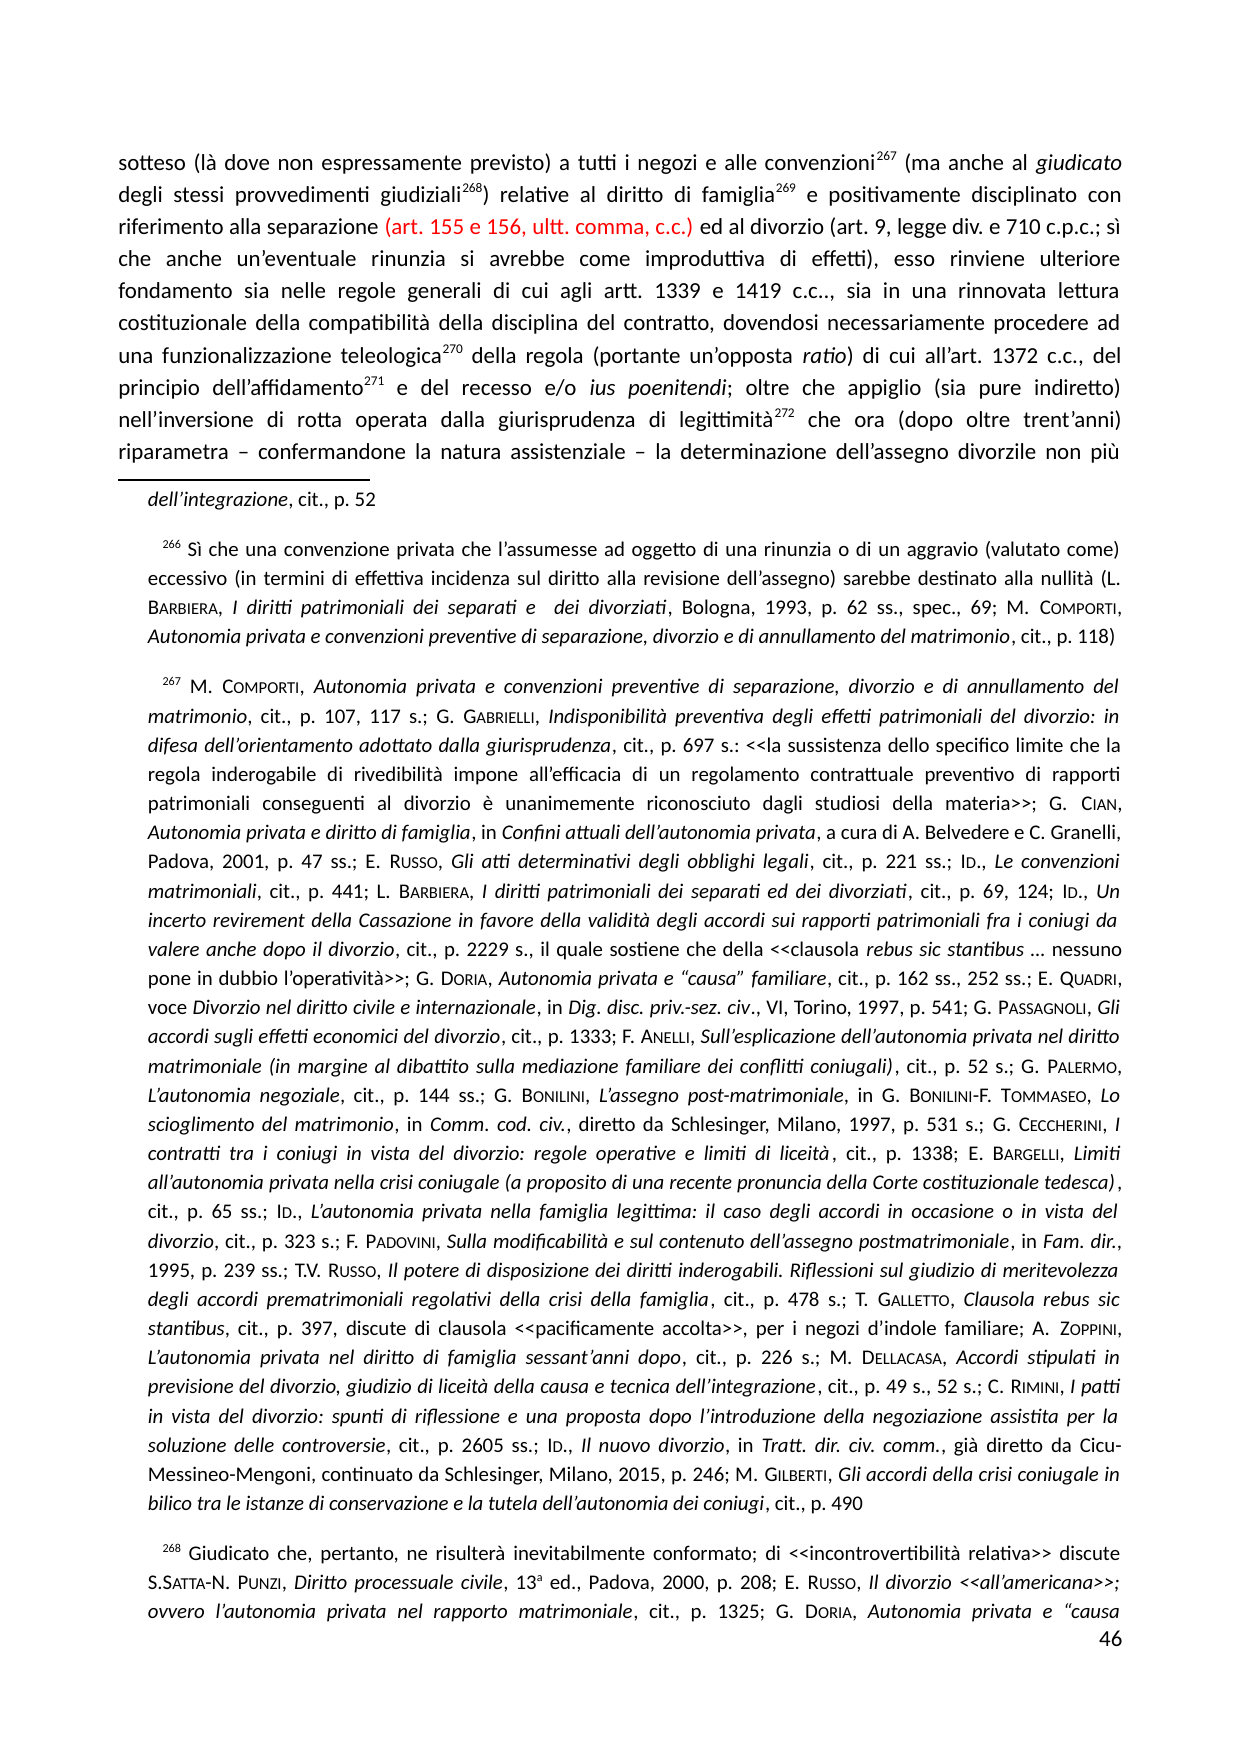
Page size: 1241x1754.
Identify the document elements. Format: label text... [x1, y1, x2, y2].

text Quanto alla clausola o, per meglio dire, alla presupposizione (insita), o (nella specifica materia) al principio di ordine pubblico (familiare, dunque inderogabile) individuato nel ‘rebus sic stantibus’, sotteso (là dove non espressamente previsto) a tutti i negozi e alle convenzioni (ma anche al giudicato degli stessi provvedimenti giudiziali) relative al diritto di famiglia e positivamente disciplinato con riferimento alla separazione (art. 155 e 156, ultt. comma, c.c.) ed al divorzio (art. 9, legge div. e 710 c.p.c.; sì che anche un’eventuale rinunzia si avrebbe come improduttiva di effetti), esso rinviene ulteriore fondamento sia nelle regole generali di cui agli artt. 1339 e 1419 c.c.., sia in una rinnovata lettura costituzionale della compatibilità della disciplina del contratto, dovendosi necessariamente procedere ad una funzionalizzazione teleologica della regola (portante un’opposta ratio) di cui all’art. 1372 c.c., del principio dell’affidamento e del recesso e/o ius poenitendi; oltre che appiglio (sia pure indiretto) nell’inversione di rotta operata dalla giurisprudenza di legittimità che ora (dopo oltre trent’anni) riparametra – confermandone la natura assistenziale – la determinazione dell’assegno divorzile non più (all’ampio e generale contesto economico suggerito d)al ‘tenore di vita’, ma al criterio (decisamente più ridimensionante) dell’autosufficienza e/o indipendenza economica e/o bisogno del coniuge beneficiario. Dunque, riferendolo ai presupposti ed ai parametri richiesti ed idonei a far scattare l’ammissione al gratuito patrocinio, trascorrendosi (per l’assegno divorzile) probabilmente (almeno in via tendenziale, e recuperando autorevoli dimostrazioni) dal mantenimento agli alimenti. Inevitabile – sia consentito chiosare al riguardo – l’immediato insorgere di un ampio (ma non nuovo) dibattito, non solo tra giuristi, che la decisione ha provocato, tra conferme giurisprudenziali e prime reazioni, una repentina proposta di legge di modifica dell’art. 5 della legge n. 898 del 1970 (nella quale si indicano una serie specifica ed equilibrata di criteri di riferimento per la determinazione dell’assegno), audizioni parlamentari e rimessione (pur già, non senza contestazioni, negata) alle sezioni unite dell’intera questione dell’individuazione dei presupposti e dei parametri alla cui stregua vagliare l’an ed il quantum dell’assegno divorzile, evocante, nella sua eco teorica, l’idea che il matrimonio è (non solo) atto, ma è anche rapporto; che il vincolo che origina dall’atto si può sciogliere, ma che il rapporto, nella sua effettività e realità, dovrà permanere nell’orizzonte assiologico. [118, 148, 1122, 465]
